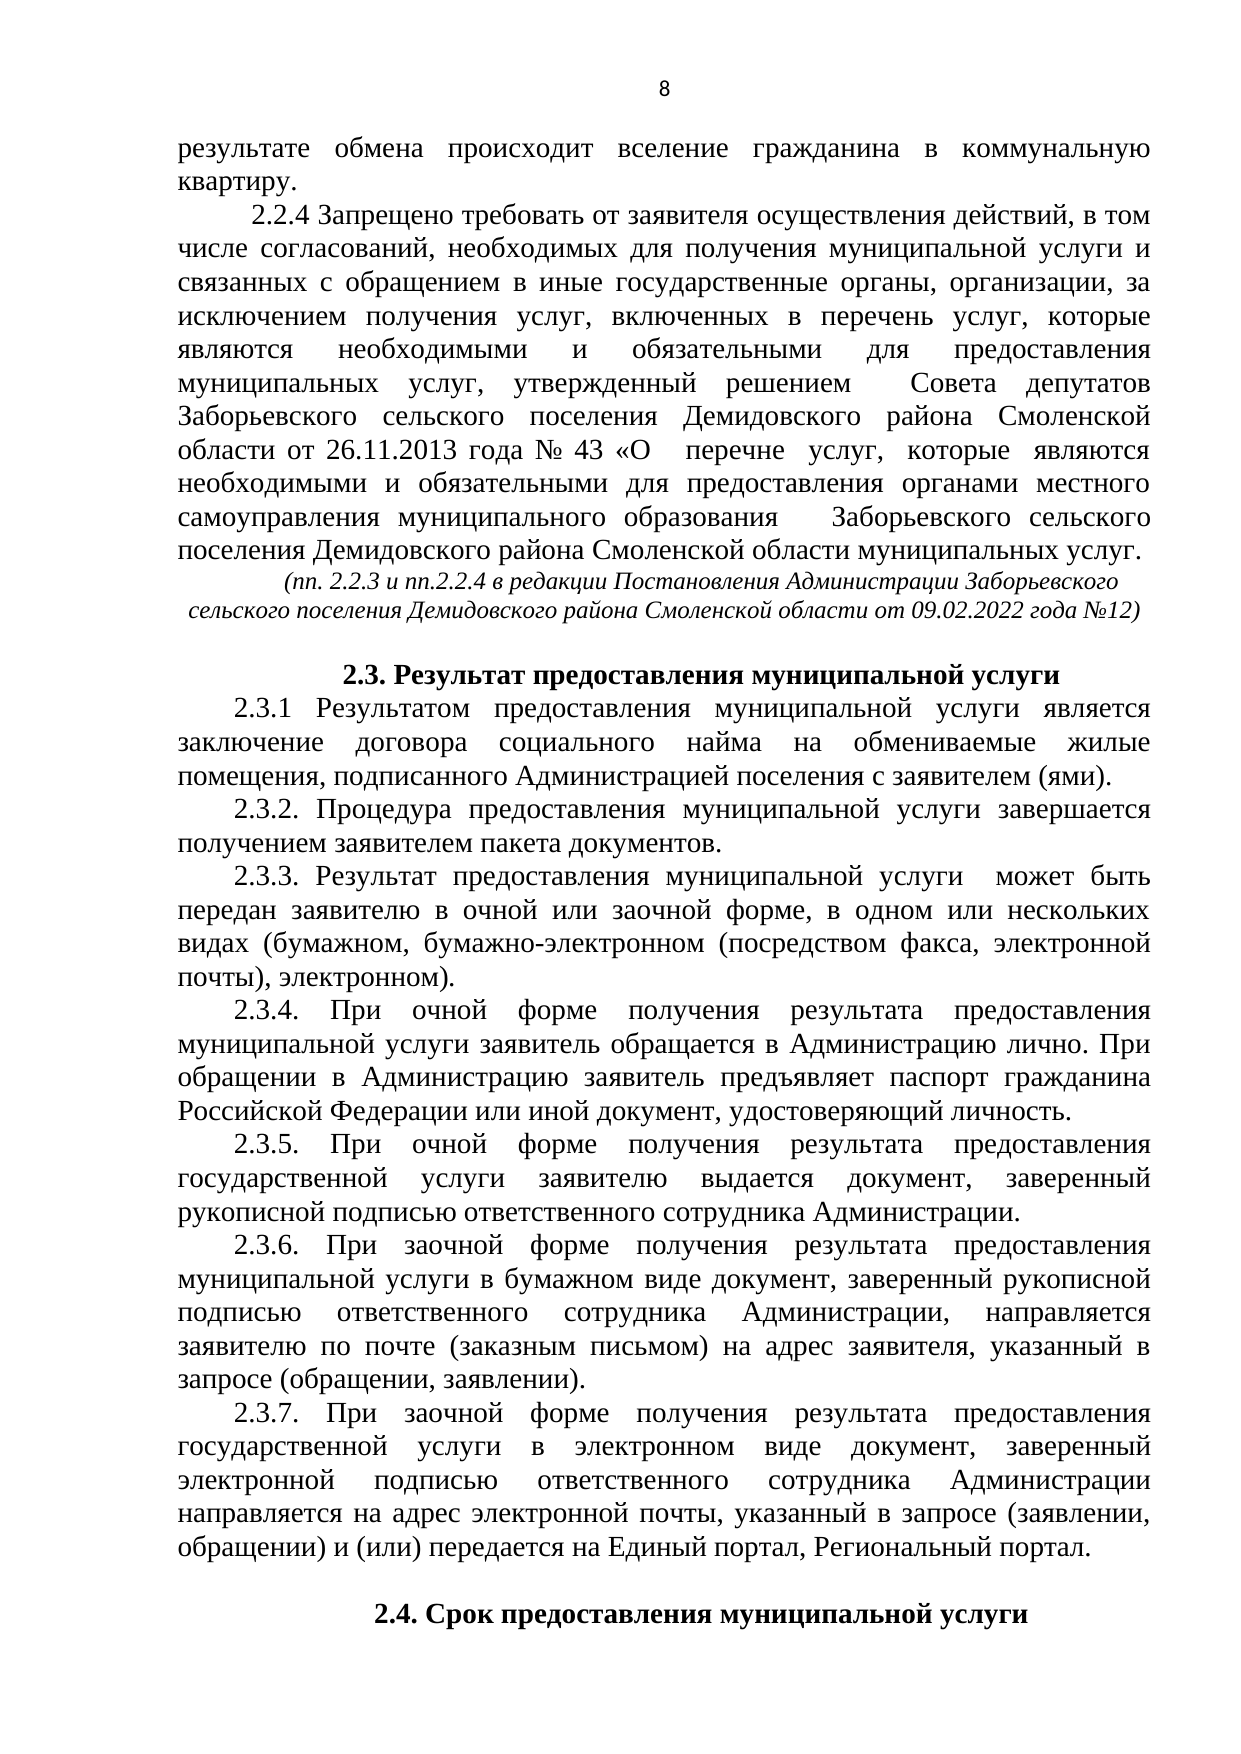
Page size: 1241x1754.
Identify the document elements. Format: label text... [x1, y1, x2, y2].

text 2.3.7. При заочной форме получения результата предоставления государственной услуги в электронном виде документ, заверенный электронной подписью ответственного сотрудника Администрации направляется на адрес электронной почты, указанный в запросе (заявлении, обращении) и (или) передается на Единый портал, Региональный портал. [177, 1395, 1152, 1563]
text 2.3.1 Результатом предоставления муниципальной услуги является заключение договора социального найма на обмениваемые жилые помещения, подписанного Администрацией поселения с заявителем (ями). [177, 691, 1152, 791]
text 2.4. Срок предоставления муниципальной услуги [177, 1596, 1152, 1630]
text 2.3.4. При очной форме получения результата предоставления муниципальной услуги заявитель обращается в Администрацию лично. При обращении в Администрацию заявитель предъявляет паспорт гражданина Российской Федерации или иной документ, удостоверяющий личность. [177, 992, 1152, 1127]
text 2.3.6. При заочной форме получения результата предоставления муниципальной услуги в бумажном виде документ, заверенный рукописной подписью ответственного сотрудника Администрации, направляется заявителю по почте (заказным письмом) на адрес заявителя, указанный в запросе (обращении, заявлении). [177, 1227, 1152, 1395]
text (пп. 2.2.3 и пп.2.2.4 в редакции Постановления Администрации Заборьевского сельского поселения Демидовского района Смоленской области от 09.02.2022 года №12) [177, 566, 1152, 623]
text 2.2.4 Запрещено требовать от заявителя осуществления действий, в том числе согласований, необходимых для получения муниципальной услуги и связанных с обращением в иные государственные органы, организации, за исключением получения услуг, включенных в перечень услуг, которые являются необходимыми и обязательными для предоставления муниципальных услуг, утвержденный решением Совета депутатов Заборьевского сельского поселения Демидовского района Смоленской области от 26.11.2013 года № 43 «О перечне услуг, которые являются необходимыми и обязательными для предоставления органами местного самоуправления муниципального образования Заборьевского сельского поселения Демидовского района Смоленской области муниципальных услуг. [177, 197, 1152, 566]
text 2.3.2. Процедура предоставления муниципальной услуги завершается получением заявителем пакета документов. [177, 791, 1152, 858]
text 2.3.3. Результат предоставления муниципальной услуги может быть передан заявителю в очной или заочной форме, в одном или нескольких видах (бумажном, бумажно-электронном (посредством факса, электронной почты), электронном). [177, 858, 1152, 992]
text 2.3. Результат предоставления муниципальной услуги [177, 657, 1152, 691]
text 2.3.5. При очной форме получения результата предоставления государственной услуги заявителю выдается документ, заверенный рукописной подписью ответственного сотрудника Администрации. [177, 1127, 1152, 1227]
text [177, 130, 1152, 197]
